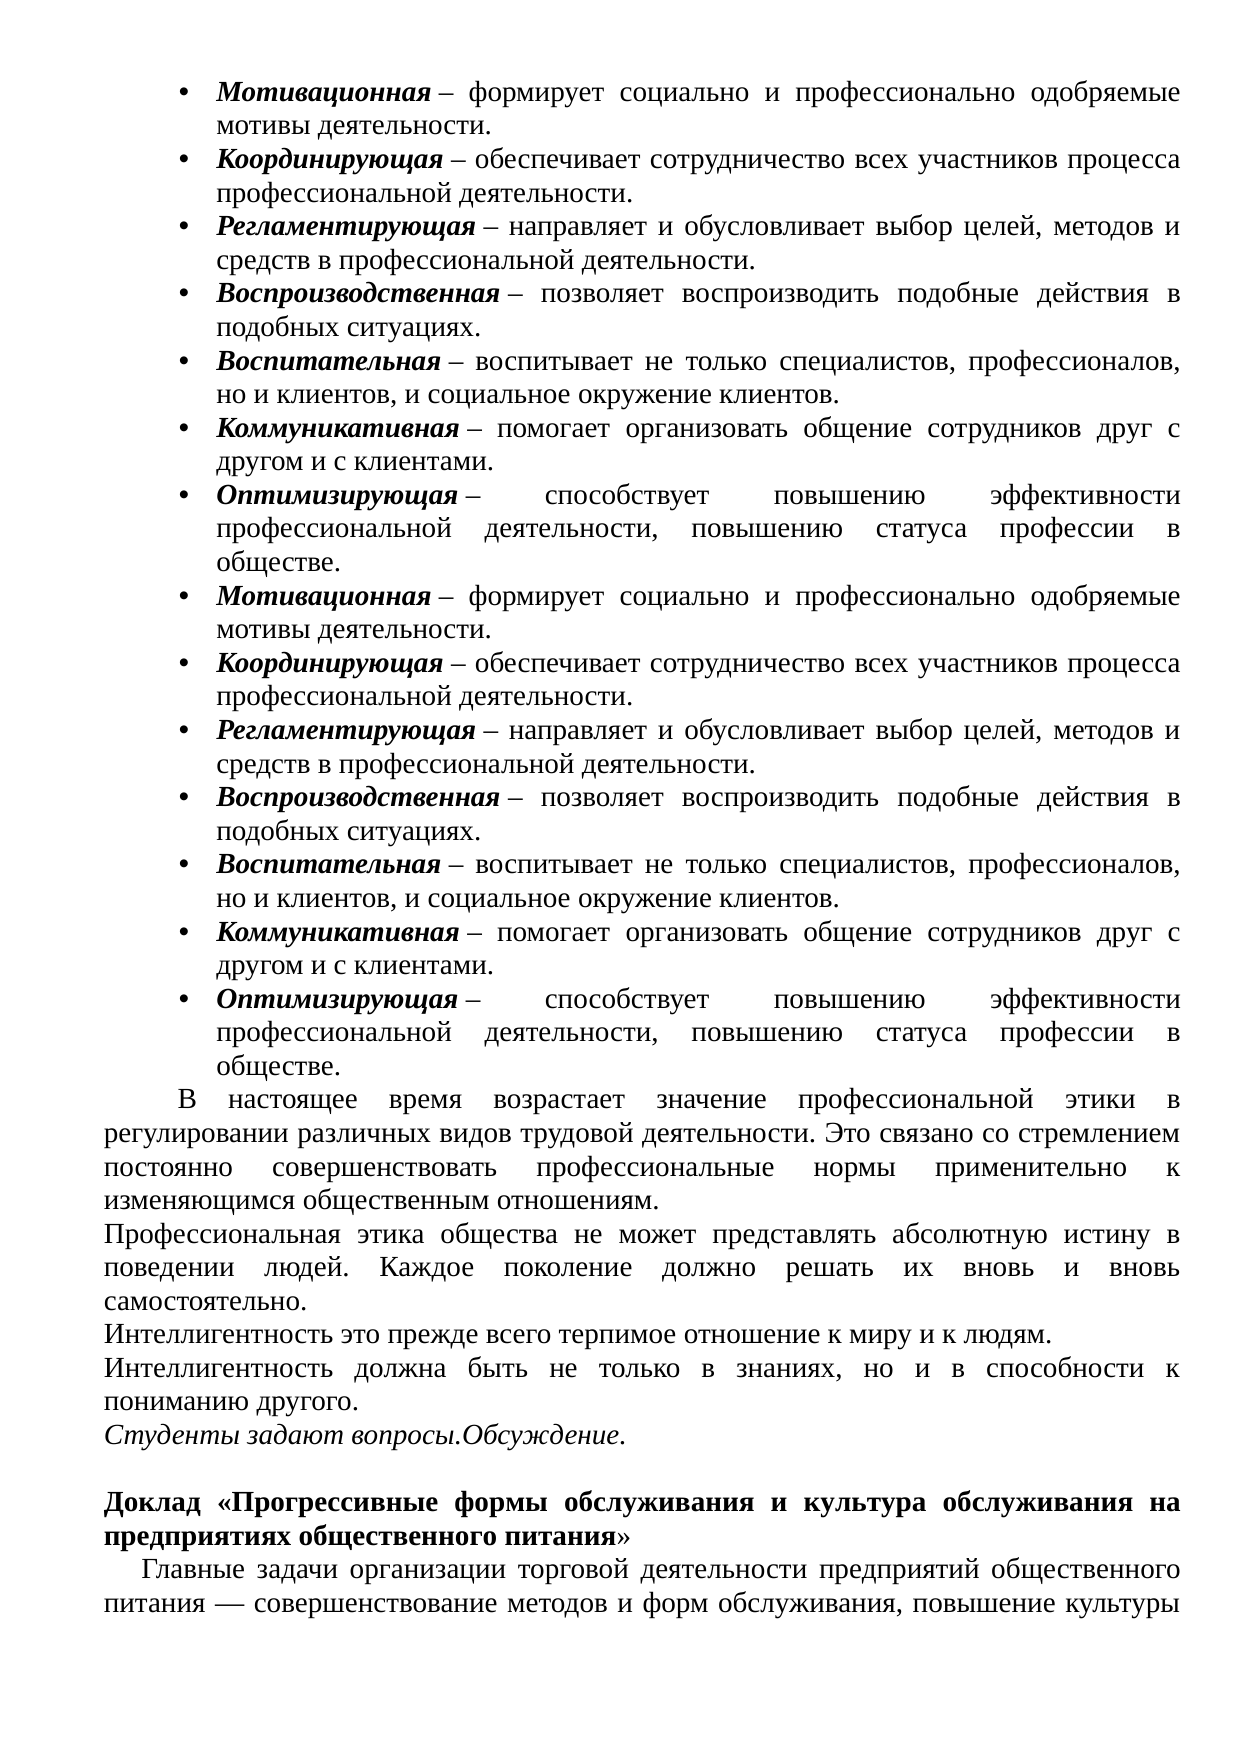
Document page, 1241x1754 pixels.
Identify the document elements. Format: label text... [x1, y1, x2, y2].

list Мотивационная – формирует социально и профессионально одобряемые мотивы деятельности. [178, 74, 1181, 141]
text Студенты задают вопросы.Обсуждение. [103, 1417, 1181, 1451]
list Коммуникативная – помогает организовать общение сотрудников друг с другом и с клиентами. [178, 914, 1181, 981]
list Координирующая – обеспечивает сотрудничество всех участников процесса профессиональной деятельности. [178, 141, 1181, 208]
list Оптимизирующая – способствует повышению эффективности профессиональной деятельности, повышению статуса профессии в обществе. [178, 477, 1181, 578]
list Координирующая – обеспечивает сотрудничество всех участников процесса профессиональной деятельности. [178, 645, 1181, 712]
list Воспитательная – воспитывает не только специалистов, профессионалов, но и клиентов, и социальное окружение клиентов. [178, 846, 1181, 914]
text В настоящее время возрастает значение профессиональной этики в регулировании различных видов трудовой деятельности. Это связано со стремлением постоянно совершенствовать профессиональные нормы применительно к изменяющимся общественным отношениям. [103, 1082, 1181, 1216]
list Мотивационная – формирует социально и профессионально одобряемые мотивы деятельности. [178, 578, 1181, 645]
text Профессиональная этика общества не может представлять абсолютную истину в поведении людей. Каждое поколение должно решать их вновь и вновь самостоятельно. [103, 1216, 1181, 1316]
text Интеллигентность должна быть не только в знаниях, но и в способности к пониманию другого. [103, 1350, 1181, 1417]
list Воспроизводственная – позволяет воспроизводить подобные действия в подобных ситуациях. [178, 275, 1181, 343]
list Воспроизводственная – позволяет воспроизводить подобные действия в подобных ситуациях. [178, 779, 1181, 846]
text Доклад «Прогрессивные формы обслуживания и культура обслуживания на предприятиях общественного питания» [103, 1484, 1181, 1551]
text Интеллигентность это прежде всего терпимое отношение к миру и к людям. [103, 1316, 1181, 1350]
list Оптимизирующая – способствует повышению эффективности профессиональной деятельности, повышению статуса профессии в обществе. [178, 981, 1181, 1082]
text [103, 1551, 1181, 1618]
list Воспитательная – воспитывает не только специалистов, профессионалов, но и клиентов, и социальное окружение клиентов. [178, 343, 1181, 410]
list Регламентирующая – направляет и обусловливает выбор целей, методов и средств в профессиональной деятельности. [178, 208, 1181, 275]
list Регламентирующая – направляет и обусловливает выбор целей, методов и средств в профессиональной деятельности. [178, 712, 1181, 779]
list Коммуникативная – помогает организовать общение сотрудников друг с другом и с клиентами. [178, 410, 1181, 477]
